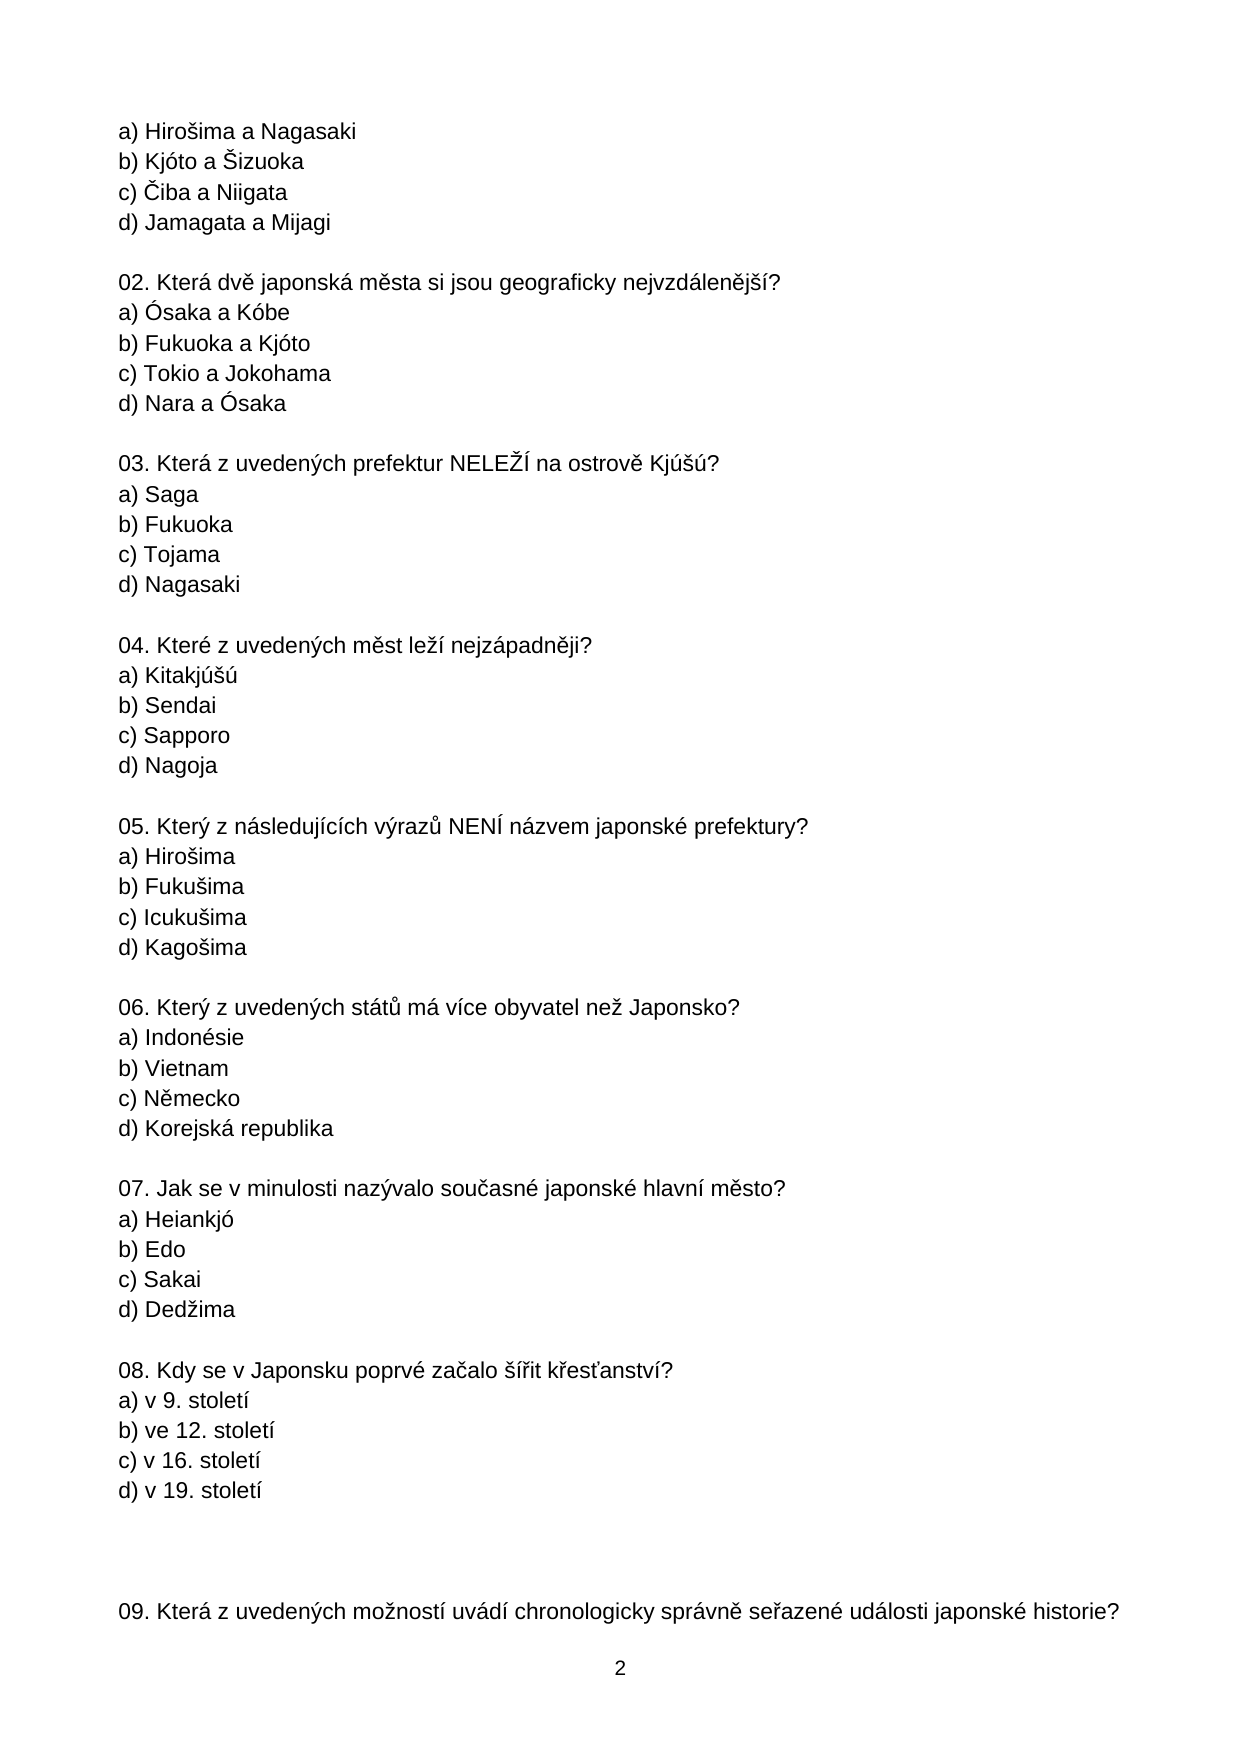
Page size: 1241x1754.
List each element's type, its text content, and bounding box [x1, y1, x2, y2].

text c) Německo [118, 1085, 1122, 1111]
text b) ve 12. století [118, 1417, 1122, 1443]
text d) Nara a Ósaka [118, 390, 1122, 416]
text d) Korejská republika [118, 1115, 1122, 1141]
text a) Hirošima a Nagasaki [118, 118, 1122, 144]
text b) Fukuoka a Kjóto [118, 329, 1122, 356]
text a) v 9. století [118, 1387, 1122, 1413]
text c) Tokio a Jokohama [118, 360, 1122, 386]
text a) Hirošima [118, 843, 1122, 869]
text c) v 16. století [118, 1447, 1122, 1474]
text c) Čiba a Niigata [118, 178, 1122, 205]
text b) Kjóto a Šizuoka [118, 148, 1122, 175]
text 02. Která dvě japonská města si jsou geograficky nejvzdálenější? [118, 269, 1122, 296]
text 03. Která z uvedených prefektur NELEŽÍ na ostrově Kjúšú? [118, 450, 1122, 477]
text 05. Který z následujících výrazů NENÍ názvem japonské prefektury? [118, 813, 1122, 839]
text 06. Který z uvedených států má více obyvatel než Japonsko? [118, 994, 1122, 1021]
text d) Dedžima [118, 1296, 1122, 1323]
text c) Sapporo [118, 722, 1122, 749]
text 08. Kdy se v Japonsku poprvé začalo šířit křesťanství? [118, 1357, 1122, 1383]
text c) Icukušima [118, 903, 1122, 930]
text c) Tojama [118, 541, 1122, 567]
text a) Saga [118, 481, 1122, 507]
text b) Fukuoka [118, 511, 1122, 537]
text c) Sakai [118, 1266, 1122, 1292]
text b) Vietnam [118, 1054, 1122, 1081]
text b) Sendai [118, 692, 1122, 718]
text a) Kitakjúšú [118, 662, 1122, 688]
text a) Ósaka a Kóbe [118, 299, 1122, 326]
text d) Nagoja [118, 752, 1122, 779]
text 07. Jak se v minulosti nazývalo současné japonské hlavní město? [118, 1175, 1122, 1202]
text 09. Která z uvedených možností uvádí chronologicky správně seřazené události japonské historie? [118, 1598, 1122, 1625]
text a) Indonésie [118, 1024, 1122, 1051]
text b) Edo [118, 1236, 1122, 1262]
text d) v 19. století [118, 1477, 1122, 1504]
text d) Jamagata a Mijagi [118, 209, 1122, 235]
text b) Fukušima [118, 873, 1122, 900]
text d) Kagošima [118, 934, 1122, 960]
text a) Heiankjó [118, 1206, 1122, 1232]
text 04. Které z uvedených měst leží nejzápadněji? [118, 632, 1122, 658]
text d) Nagasaki [118, 571, 1122, 598]
